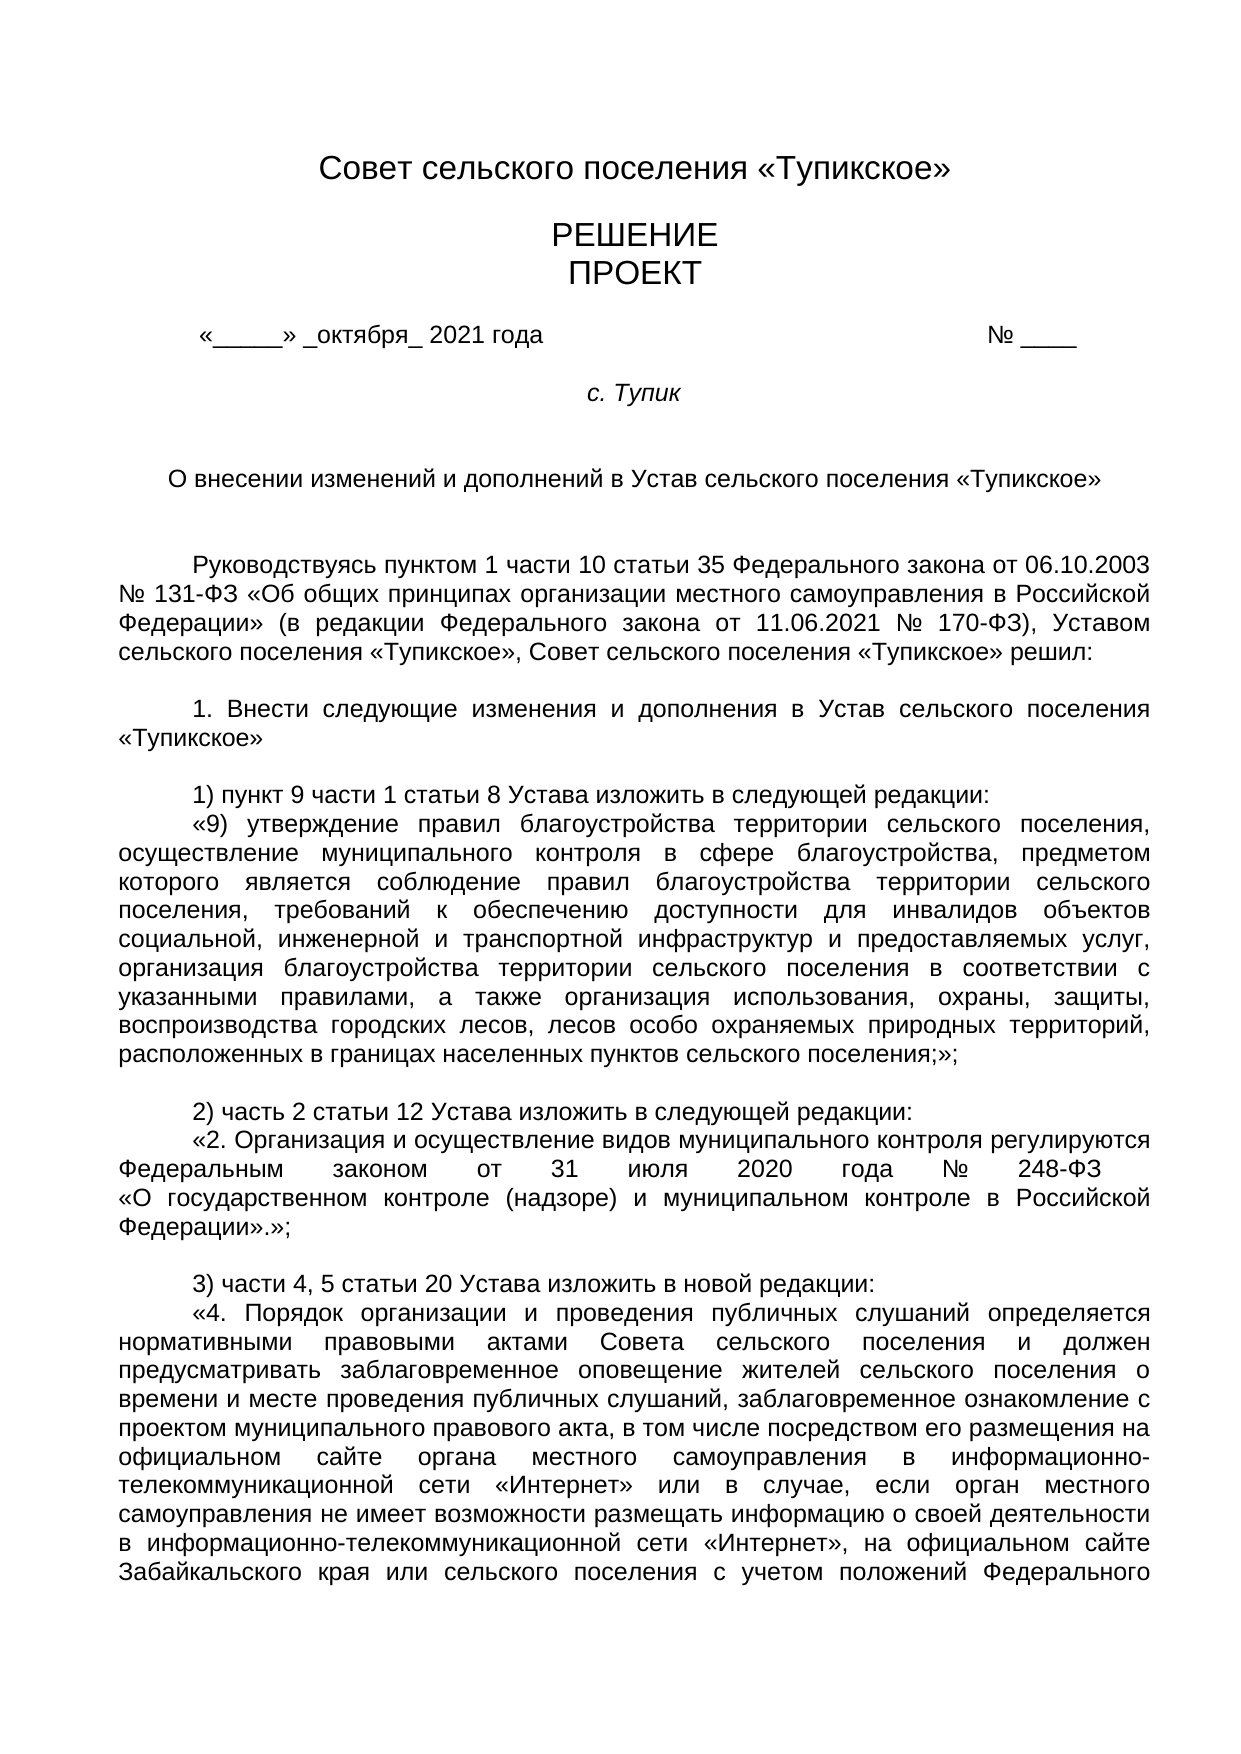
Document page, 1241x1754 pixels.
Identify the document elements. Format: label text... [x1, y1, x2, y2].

text РЕШЕНИЕ [118, 215, 1152, 253]
text О внесении изменений и дополнений в Устав сельского поселения «Тупикское» [118, 464, 1152, 493]
list 1) пункт 9 части 1 статьи 8 Устава изложить в следующей редакции: [118, 781, 1152, 809]
list «9) утверждение правил благоустройства территории сельского поселения, осуществление муниципального контроля в сфере благоустройства, предметом которого является соблюдение правил благоустройства территории сельского поселения, требований к обеспечению доступности для инвалидов объектов социальной, инженерной и транспортной инфраструктур и предоставляемых услуг, организация благоустройства территории сельского поселения в соответствии с указанными правилами, а также организация использования, охраны, защиты, воспроизводства городских лесов, лесов особо охраняемых природных территорий, расположенных в границах населенных пунктов сельского поселения;»; [118, 809, 1152, 1068]
text «_____» _октября_ 2021 года № ____ [118, 321, 1152, 349]
text «2. Организация и осуществление видов муниципального контроля регулируются Федеральным законом от 31 июля 2020 года № 248-ФЗ «О государственном контроле (надзоре) и муниципальном контроле в Российской Федерации».»; [118, 1126, 1152, 1241]
text Руководствуясь пунктом 1 части 10 статьи 35 Федерального закона от 06.10.2003 № 131-ФЗ «Об общих принципах организации местного самоуправления в Российской Федерации» (в редакции Федерального закона от 11.06.2021 № 170-ФЗ), Уставом сельского поселения «Тупикское», Совет сельского поселения «Тупикское» решил: [118, 551, 1152, 666]
text 3) части 4, 5 статьи 20 Устава изложить в новой редакции: [118, 1269, 1152, 1298]
text Совет сельского поселения «Тупикское» [118, 148, 1152, 186]
text ПРОЕКТ [118, 253, 1152, 292]
text 1. Внести следующие изменения и дополнения в Устав сельского поселения «Тупикское» [118, 694, 1152, 752]
text с. Тупик [118, 378, 1152, 407]
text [118, 1298, 1152, 1586]
list 2) часть 2 статьи 12 Устава изложить в следующей редакции: [118, 1097, 1152, 1126]
